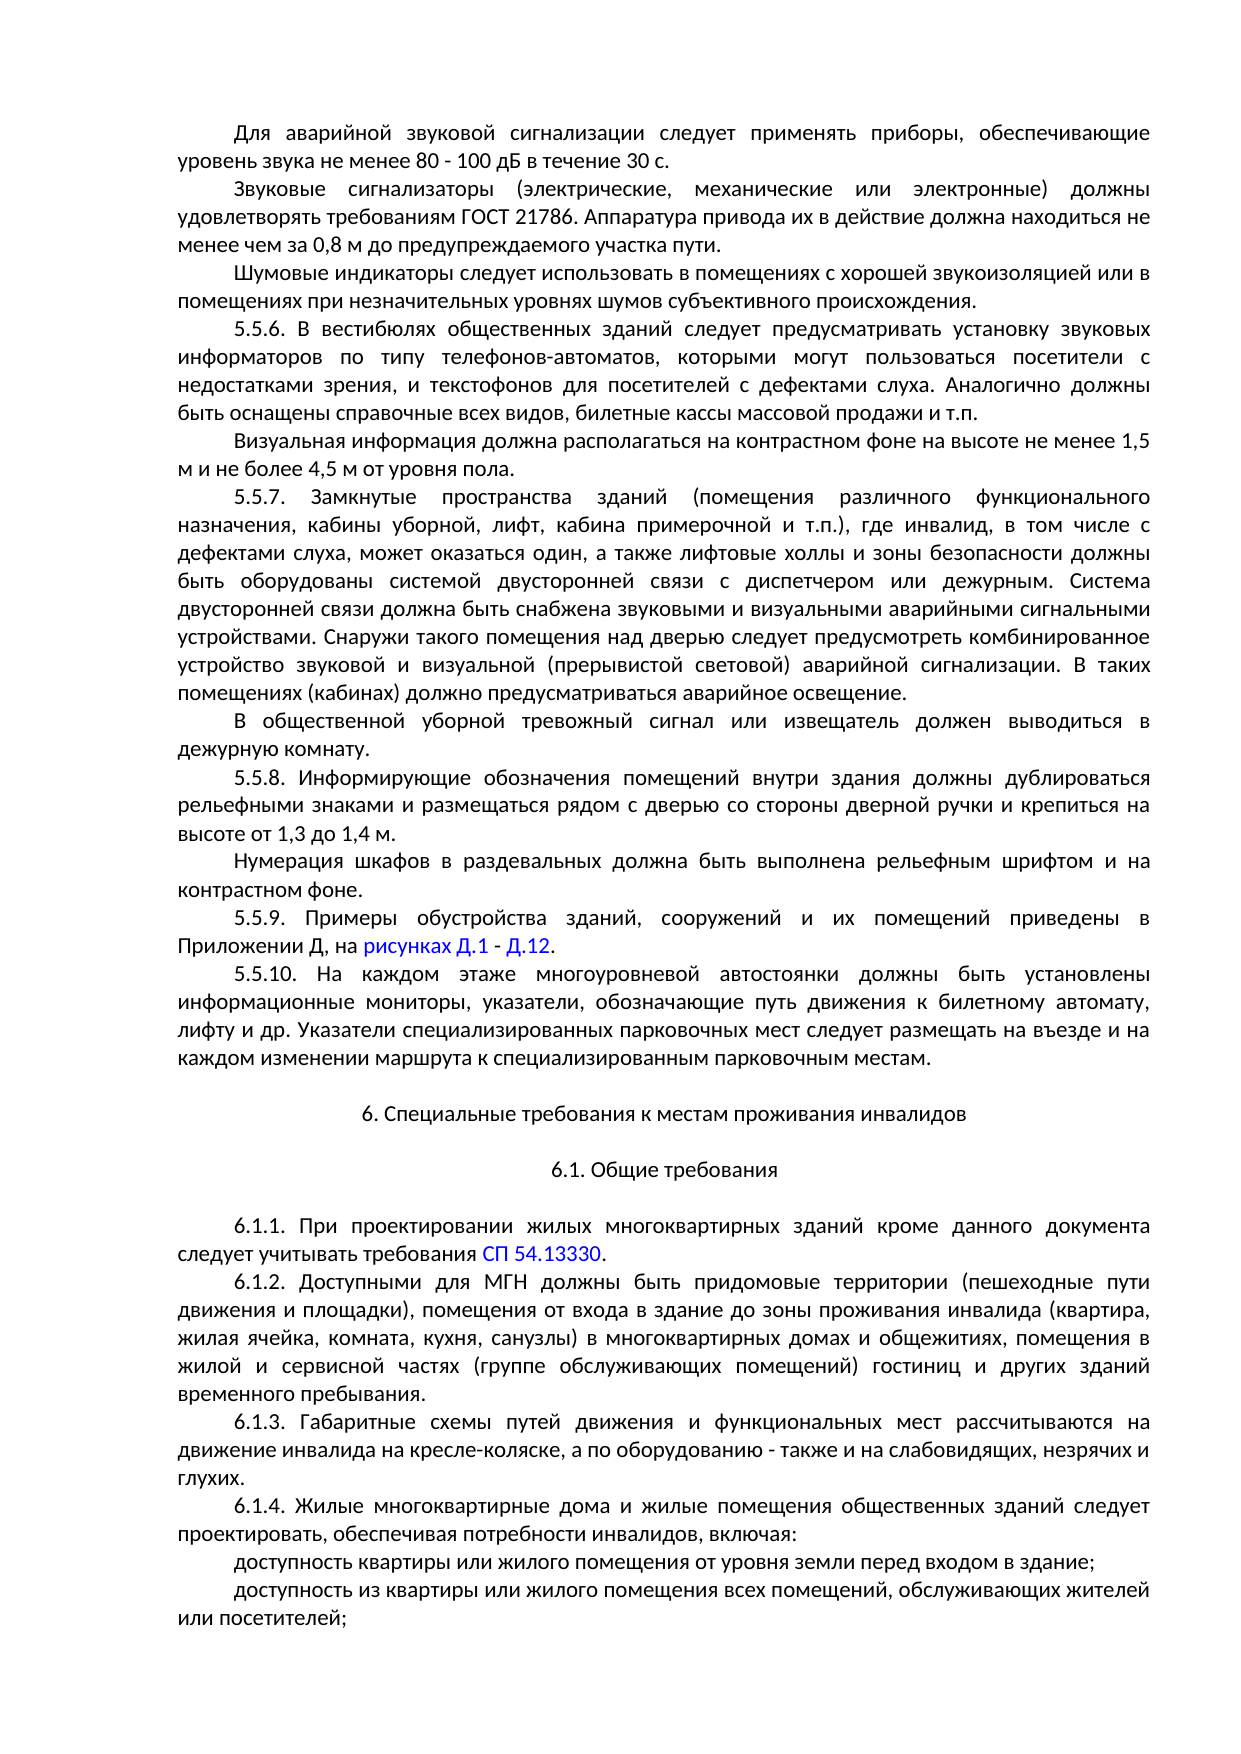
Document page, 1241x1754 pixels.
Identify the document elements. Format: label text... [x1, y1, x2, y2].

text Шумовые индикаторы следует использовать в помещениях с хорошей звукоизоляцией или в помещениях при незначительных уровнях шумов субъективного происхождения. [177, 258, 1152, 314]
text 6.1.2. Доступными для МГН должны быть придомовые территории (пешеходные пути движения и площадки), помещения от входа в здание до зоны проживания инвалида (квартира, жилая ячейка, комната, кухня, санузлы) в многоквартирных домах и общежитиях, помещения в жилой и сервисной частях (группе обслуживающих помещений) гостиниц и других зданий временного пребывания. [177, 1267, 1152, 1407]
text 5.5.6. В вестибюлях общественных зданий следует предусматривать установку звуковых информаторов по типу телефонов-автоматов, которыми могут пользоваться посетители с недостатками зрения, и текстофонов для посетителей с дефектами слуха. Аналогично должны быть оснащены справочные всех видов, билетные кассы массовой продажи и т.п. [177, 314, 1152, 426]
text 5.5.9. Примеры обустройства зданий, сооружений и их помещений приведены в Приложении Д, на рисунках Д.1 - Д.12. [177, 903, 1152, 959]
text В общественной уборной тревожный сигнал или извещатель должен выводиться в дежурную комнату. [177, 707, 1152, 763]
text доступность из квартиры или жилого помещения всех помещений, обслуживающих жителей или посетителей; [177, 1575, 1152, 1631]
text 5.5.8. Информирующие обозначения помещений внутри здания должны дублироваться рельефными знаками и размещаться рядом с дверью со стороны дверной ручки и крепиться на высоте от 1,3 до 1,4 м. [177, 763, 1152, 847]
text 6.1.1. При проектировании жилых многоквартирных зданий кроме данного документа следует учитывать требования СП 54.13330. [177, 1211, 1152, 1267]
text 6. Специальные требования к местам проживания инвалидов [177, 1099, 1152, 1127]
text доступность квартиры или жилого помещения от уровня земли перед входом в здание; [177, 1547, 1152, 1575]
text Для аварийной звуковой сигнализации следует применять приборы, обеспечивающие уровень звука не менее 80 - 100 дБ в течение 30 с. [177, 118, 1152, 174]
text 6.1. Общие требования [177, 1155, 1152, 1183]
text Нумерация шкафов в раздевальных должна быть выполнена рельефным шрифтом и на контрастном фоне. [177, 847, 1152, 903]
text 6.1.4. Жилые многоквартирные дома и жилые помещения общественных зданий следует проектировать, обеспечивая потребности инвалидов, включая: [177, 1491, 1152, 1547]
text 5.5.7. Замкнутые пространства зданий (помещения различного функционального назначения, кабины уборной, лифт, кабина примерочной и т.п.), где инвалид, в том числе с дефектами слуха, может оказаться один, а также лифтовые холлы и зоны безопасности должны быть оборудованы системой двусторонней связи с диспетчером или дежурным. Система двусторонней связи должна быть снабжена звуковыми и визуальными аварийными сигнальными устройствами. Снаружи такого помещения над дверью следует предусмотреть комбинированное устройство звуковой и визуальной (прерывистой световой) аварийной сигнализации. В таких помещениях (кабинах) должно предусматриваться аварийное освещение. [177, 482, 1152, 707]
text 6.1.3. Габаритные схемы путей движения и функциональных мест рассчитываются на движение инвалида на кресле-коляске, а по оборудованию - также и на слабовидящих, незрячих и глухих. [177, 1407, 1152, 1491]
text Звуковые сигнализаторы (электрические, механические или электронные) должны удовлетворять требованиям ГОСТ 21786. Аппаратура привода их в действие должна находиться не менее чем за 0,8 м до предупреждаемого участка пути. [177, 174, 1152, 258]
text 5.5.10. На каждом этаже многоуровневой автостоянки должны быть установлены информационные мониторы, указатели, обозначающие путь движения к билетному автомату, лифту и др. Указатели специализированных парковочных мест следует размещать на въезде и на каждом изменении маршрута к специализированным парковочным местам. [177, 959, 1152, 1071]
text Визуальная информация должна располагаться на контрастном фоне на высоте не менее 1,5 м и не более 4,5 м от уровня пола. [177, 426, 1152, 482]
